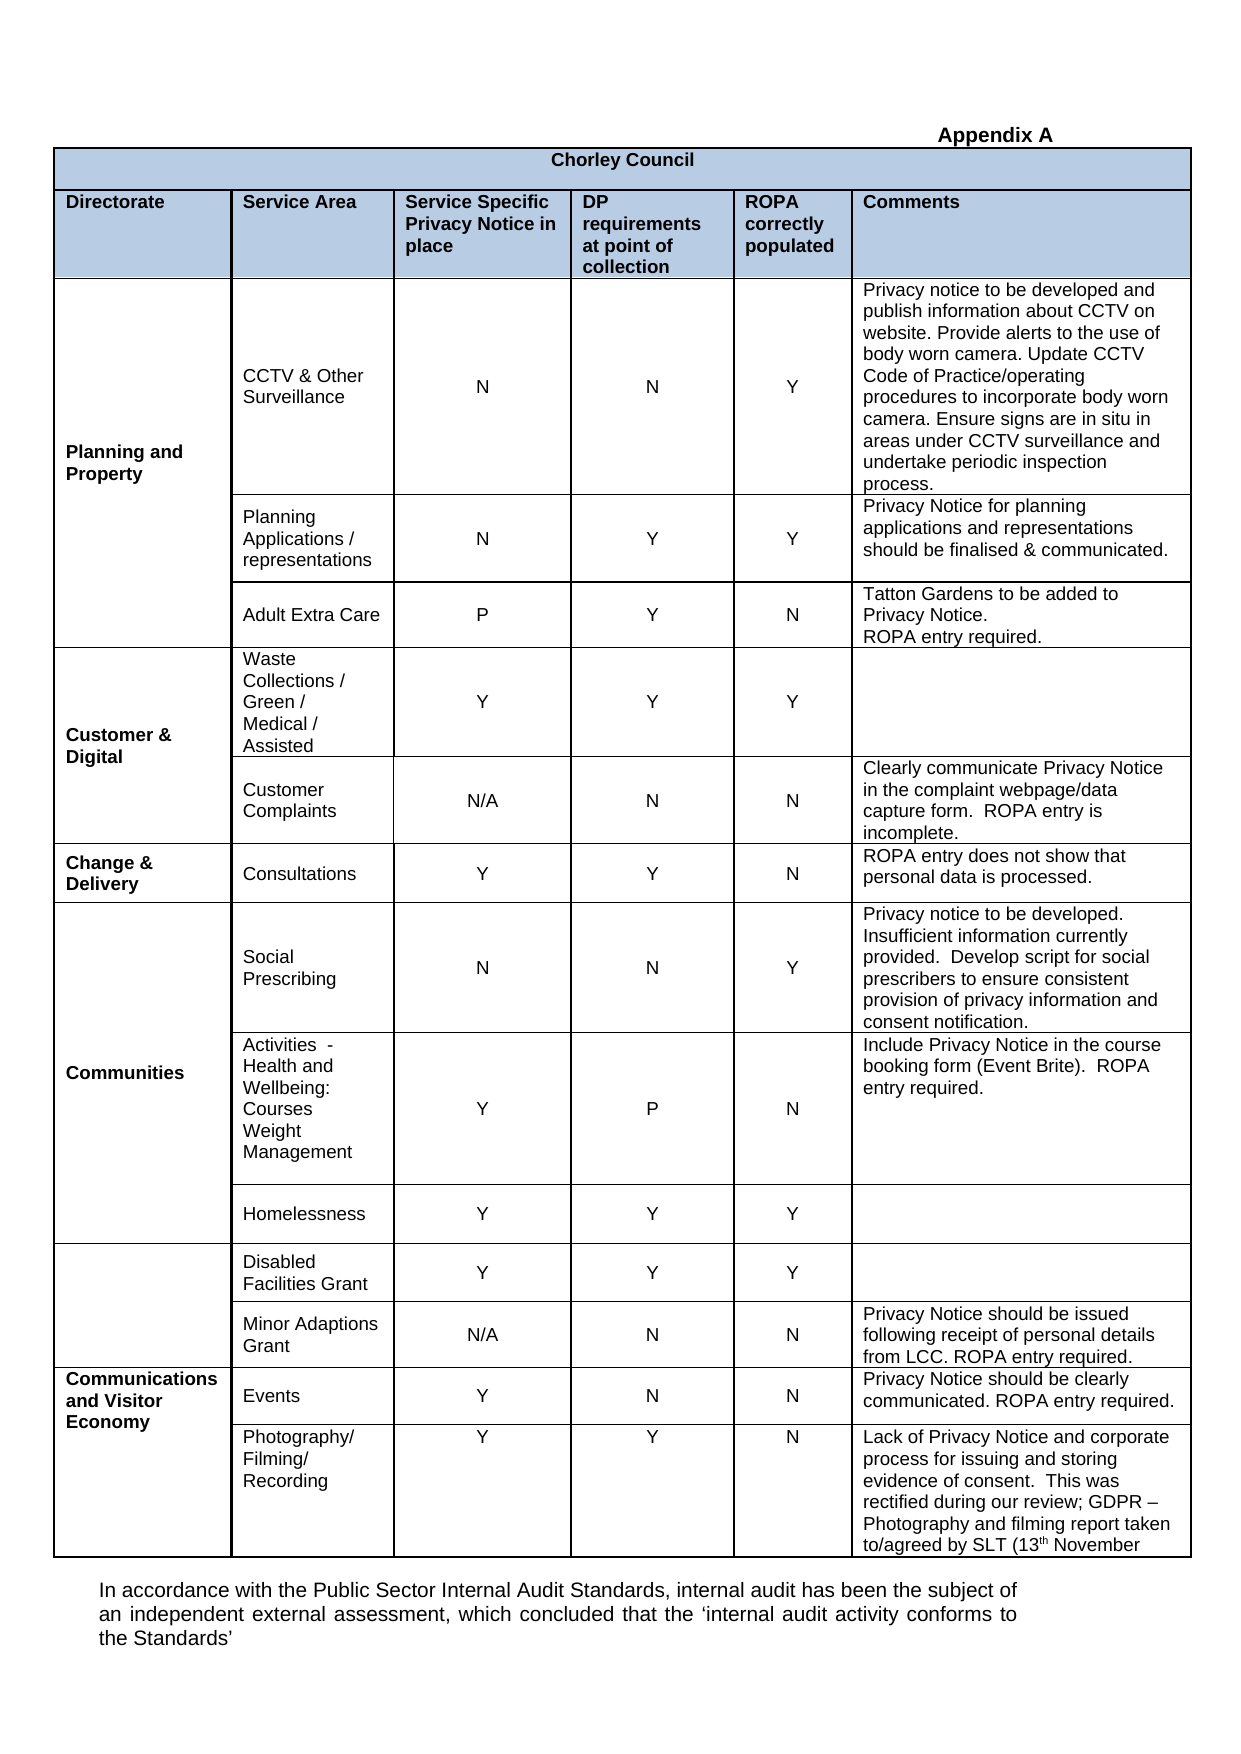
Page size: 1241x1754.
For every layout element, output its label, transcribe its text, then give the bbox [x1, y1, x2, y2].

table_cell N [735, 1033, 851, 1184]
table_cell Change & Delivery [55, 844, 230, 902]
table_cell N [735, 583, 851, 647]
table_cell N [572, 279, 733, 494]
table_cell Consultations [233, 844, 393, 902]
table_cell N [735, 844, 851, 902]
table_cell Directorate [55, 191, 230, 277]
table_cell Y [395, 1368, 570, 1424]
table_cell Y [735, 279, 851, 494]
table_cell Y [572, 583, 733, 647]
table_cell Customer Complaints [233, 757, 393, 843]
table_cell Waste Collections / Green / Medical / Assisted [233, 648, 393, 756]
table_cell N [735, 757, 851, 843]
table_cell Customer & Digital [55, 648, 230, 843]
table_cell P [395, 583, 570, 647]
table_cell N [572, 903, 733, 1032]
table_cell Y [572, 495, 733, 581]
table_cell [55, 1244, 230, 1367]
table_cell Privacy Notice should be clearly communicated. ROPA entry required. [853, 1368, 1190, 1424]
table_cell Include Privacy Notice in the course booking form (Event Brite). ROPA entry required. [853, 1033, 1190, 1184]
table_cell Tatton Gardens to be added to Privacy Notice. ROPA entry required. [853, 583, 1190, 647]
table_cell Y [572, 1244, 733, 1301]
table_cell Y [395, 1185, 570, 1242]
table_cell N [395, 279, 570, 494]
table_cell Y [572, 844, 733, 902]
table_cell Homelessness [233, 1185, 393, 1242]
table_cell DP requirements at point of collection [572, 191, 733, 277]
table_cell N [572, 757, 733, 843]
table_cell ROPA entry does not show that personal data is processed. [853, 844, 1190, 902]
table_header Chorley Council [55, 149, 1190, 189]
table_cell Communications and Visitor Economy [55, 1368, 230, 1556]
table_cell Y [735, 1185, 851, 1242]
table_cell Planning and Property [55, 279, 230, 647]
table_cell [853, 1244, 1190, 1301]
table_cell N [572, 1368, 733, 1424]
table_cell N [735, 1425, 851, 1556]
table_cell N [735, 1368, 851, 1424]
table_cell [853, 1425, 1190, 1556]
table_cell Y [395, 648, 570, 756]
table_cell CCTV & Other Surveillance [233, 279, 393, 494]
table_cell Y [572, 648, 733, 756]
table_cell Y [395, 1425, 570, 1556]
text Appendix A [187, 123, 1053, 147]
table_cell Disabled Facilities Grant [233, 1244, 393, 1301]
table_cell N/A [395, 1302, 570, 1367]
table_cell Events [233, 1368, 393, 1424]
table_cell Privacy Notice for planning applications and representations should be finalised & communicated. [853, 495, 1190, 581]
table_cell N [395, 495, 570, 581]
table_cell [853, 1185, 1190, 1242]
table_cell Y [395, 1033, 570, 1184]
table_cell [233, 1425, 393, 1556]
table_cell [853, 648, 1190, 756]
table_cell Planning Applications / representations [233, 495, 393, 581]
table_cell Activities - Health and Wellbeing: Courses Weight Management [233, 1033, 393, 1184]
table_cell Social Prescribing [233, 903, 393, 1032]
table_cell N [572, 1302, 733, 1367]
table_cell Service Area [233, 191, 393, 277]
table_cell Service Specific Privacy Notice in place [395, 191, 570, 277]
table_cell ROPA correctly populated [735, 191, 851, 277]
table_cell P [572, 1033, 733, 1184]
table_cell Adult Extra Care [233, 583, 393, 647]
table_cell Y [572, 1185, 733, 1242]
table_cell Privacy Notice should be issued following receipt of personal details from LCC. ROPA entry required. [853, 1302, 1190, 1367]
table_cell Y [735, 648, 851, 756]
table_cell Y [735, 1244, 851, 1301]
table_cell Comments [853, 191, 1190, 277]
table_cell N [735, 1302, 851, 1367]
table_cell Minor Adaptions Grant [233, 1302, 393, 1367]
table_cell Privacy notice to be developed and publish information about CCTV on website. Provide alerts to the use of body worn camera. Update CCTV Code of Practice/operating procedures to incorporate body worn camera. Ensure signs are in situ in areas under CCTV surveillance and undertake periodic inspection process. [853, 279, 1190, 494]
table_cell N/A [394, 757, 570, 843]
table_cell Communities [55, 903, 230, 1242]
table_cell Y [572, 1425, 733, 1556]
table_cell Y [395, 844, 570, 902]
table_cell Y [735, 903, 851, 1032]
table_cell Y [395, 1244, 570, 1301]
table_cell Y [735, 495, 851, 581]
table_cell Clearly communicate Privacy Notice in the complaint webpage/data capture form. ROPA entry is incomplete. [853, 757, 1190, 843]
table_cell N [395, 903, 570, 1032]
table_cell Privacy notice to be developed. Insufficient information currently provided. Develop script for social prescribers to ensure consistent provision of privacy information and consent notification. [853, 903, 1190, 1032]
